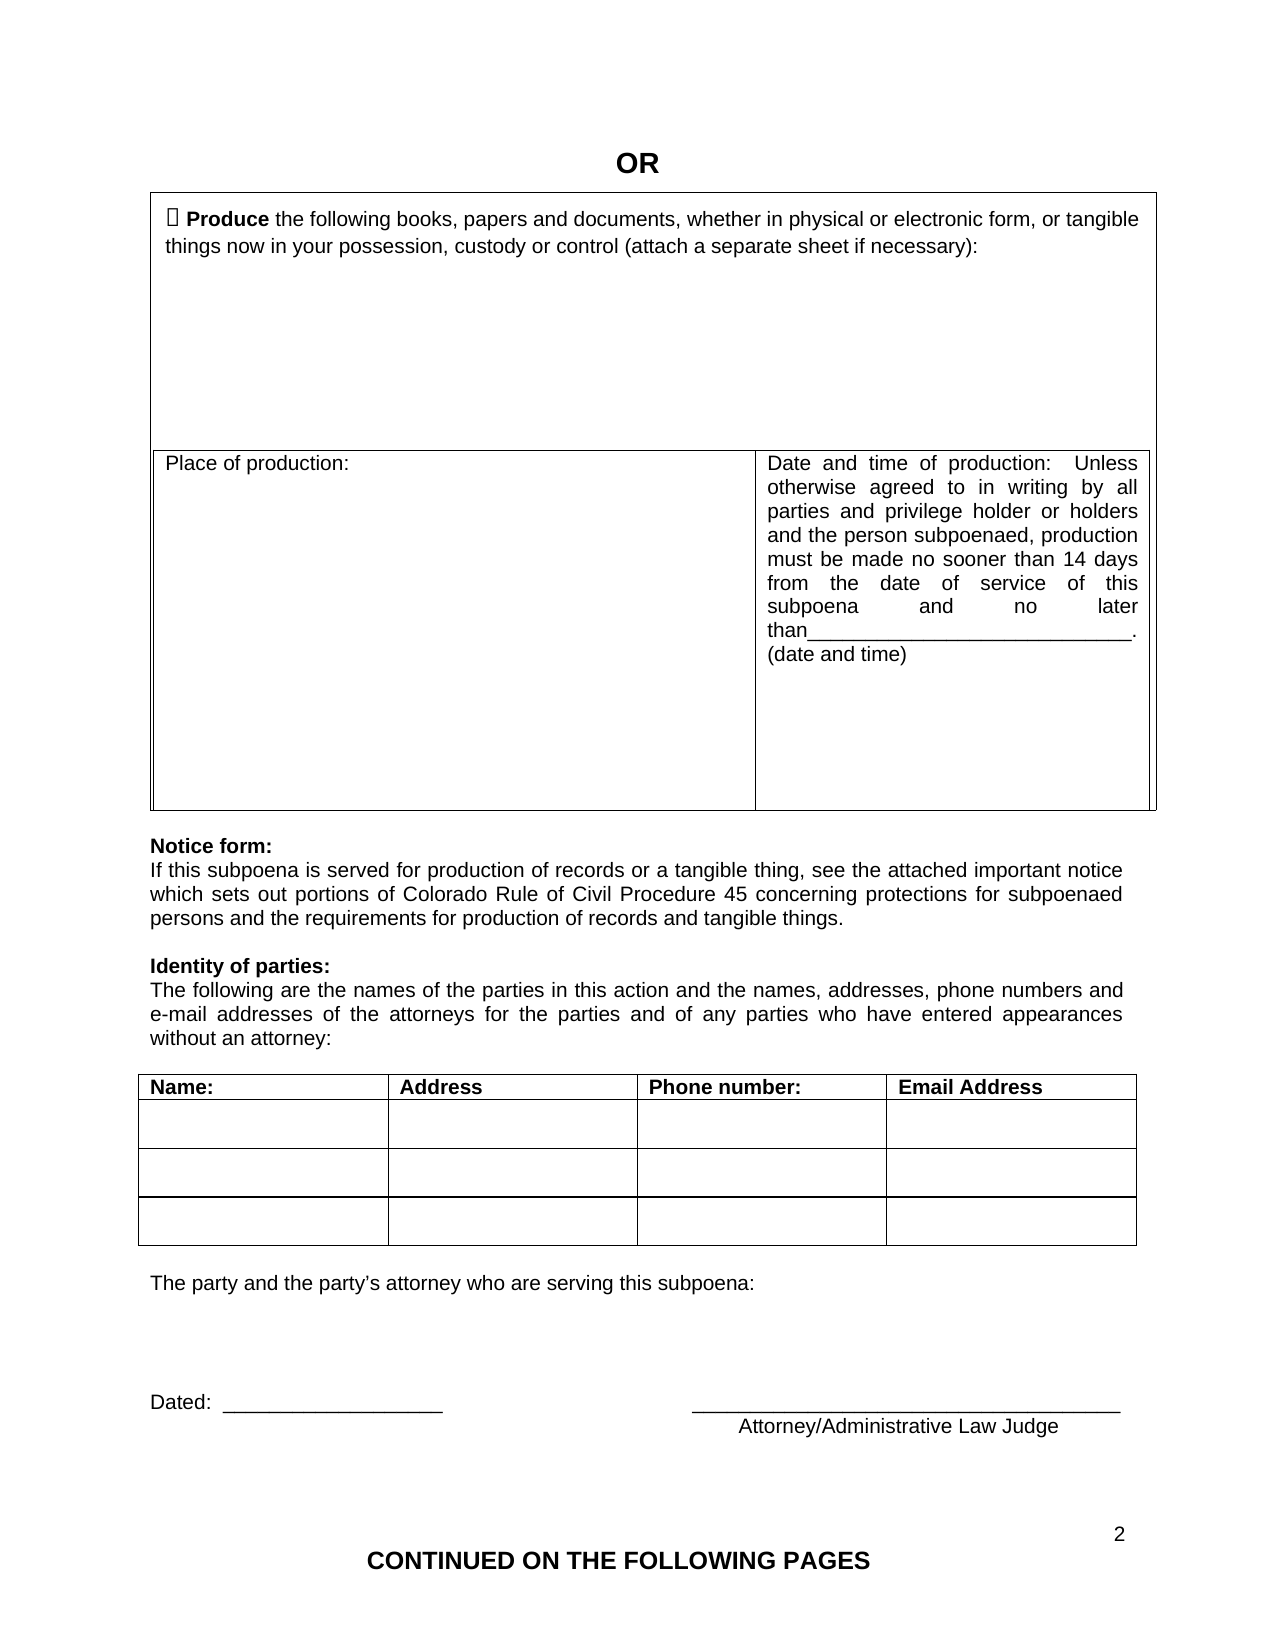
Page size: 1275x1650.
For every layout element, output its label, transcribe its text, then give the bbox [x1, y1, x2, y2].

table_cell [389, 1100, 637, 1147]
text The party and the party’s attorney who are serving this subpoena: [150, 1270, 1125, 1294]
text Notice form: [150, 834, 1125, 858]
table_cell [638, 1149, 886, 1196]
table_header Name: [139, 1075, 388, 1098]
table_cell [638, 1100, 886, 1147]
table_cell [139, 1149, 388, 1196]
table_cell [638, 1198, 886, 1245]
table_cell [887, 1198, 1136, 1245]
text If this subpoena is served for production of records or a tangible thing, see the attached important notice which sets out portions of Colorado Rule of Civil Procedure 45 concerning protections for subpoenaed persons and the requirements for production of records and tangible things. [150, 858, 1125, 930]
text Attorney/Administrative Law Judge [150, 1414, 1125, 1438]
text The following are the names of the parties in this action and the names, addresses, phone numbers and e-mail addresses of the attorneys for the parties and of any parties who have entered appearances without an attorney: [150, 978, 1125, 1049]
text Dated: ___________________ _____________________________________ [150, 1390, 1125, 1414]
text Identity of parties: [150, 954, 1125, 978]
text OR [150, 146, 1125, 179]
table_cell [389, 1149, 637, 1196]
table_cell [887, 1149, 1136, 1196]
table_cell [139, 1198, 388, 1245]
table_header Phone number: [638, 1075, 886, 1098]
table_cell [389, 1198, 637, 1245]
table_cell [887, 1100, 1136, 1147]
table_header Email Address [887, 1075, 1136, 1098]
table_cell [139, 1100, 388, 1147]
table_header Address [389, 1075, 637, 1098]
